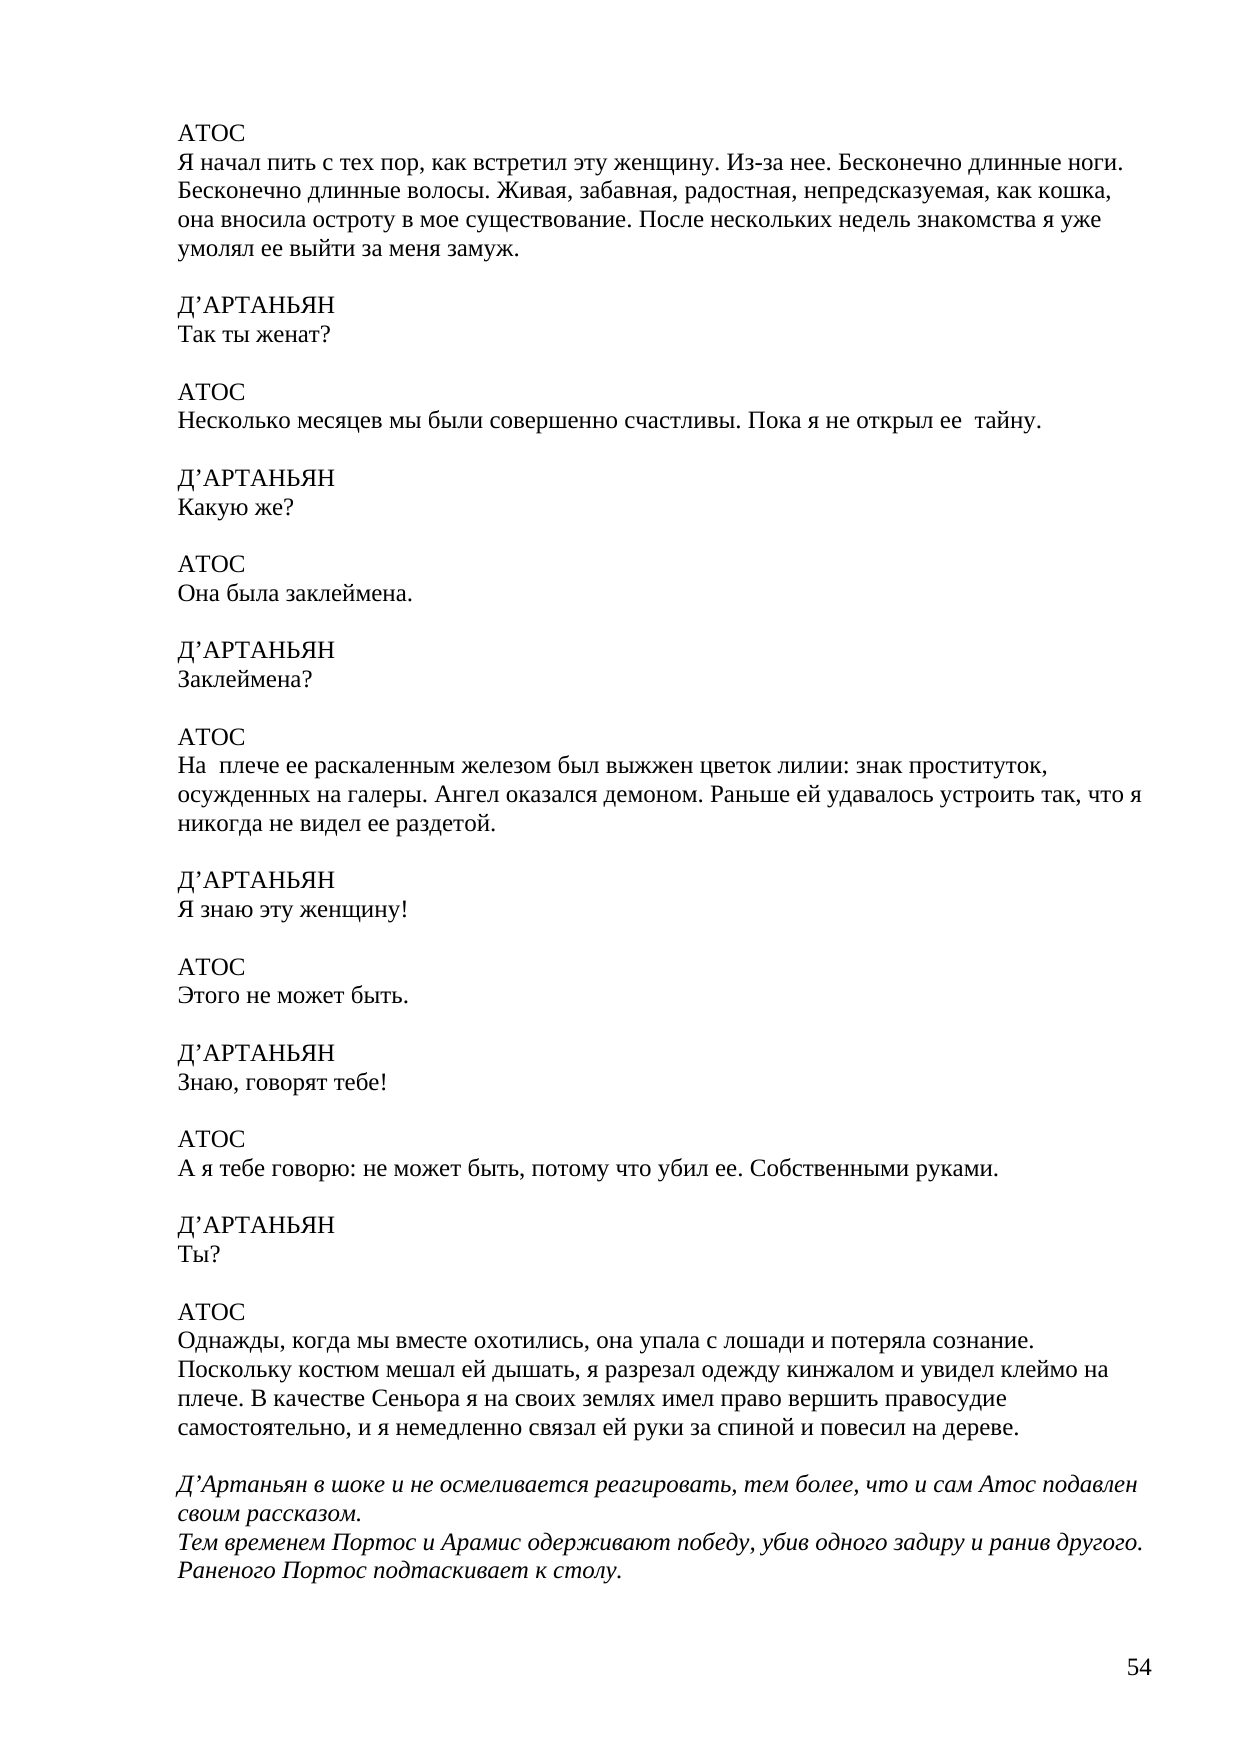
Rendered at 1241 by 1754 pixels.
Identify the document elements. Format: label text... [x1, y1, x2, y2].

text Д’АРТАНЬЯН [177, 1038, 1152, 1067]
text АТОС [177, 1297, 1152, 1326]
text Несколько месяцев мы были совершенно счастливы. Пока я не открыл ее тайну. [177, 406, 1152, 434]
text Однажды, когда мы вместе охотились, она упала с лошади и потеряла сознание. Поскольку костюм мешал ей дышать, я разрезал одежду кинжалом и увидел клеймо на плече. В качестве Сеньора я на своих землях имел право вершить правосудие самостоятельно, и я немедленно связал ей руки за спиной и повесил на дереве. [177, 1326, 1152, 1441]
text Она была заклеймена. [177, 578, 1152, 607]
text Д’Артаньян в шоке и не осмеливается реагировать, тем более, что и сам Атос подавлен своим рассказом. [177, 1469, 1152, 1527]
text Д’АРТАНЬЯН [177, 636, 1152, 664]
text АТОС [177, 722, 1152, 751]
text АТОС [177, 952, 1152, 981]
text Так ты женат? [177, 319, 1152, 348]
text АТОС [177, 1124, 1152, 1153]
text АТОС [177, 377, 1152, 406]
text Я знаю эту женщину! [177, 894, 1152, 923]
text Ты? [177, 1239, 1152, 1268]
text Я начал пить с тех пор, как встретил эту женщину. Из-за нее. Бесконечно длинные ноги. Бесконечно длинные волосы. Живая, забавная, радостная, непредсказуемая, как кошка, она вносила остроту в мое существование. После нескольких недель знакомства я уже умолял ее выйти за меня замуж. [177, 147, 1152, 262]
text На плече ее раскаленным железом был выжжен цветок лилии: знак проституток, осужденных на галеры. Ангел оказался демоном. Раньше ей удавалось устроить так, что я никогда не видел ее раздетой. [177, 751, 1152, 837]
text Какую же? [177, 492, 1152, 521]
text Д’АРТАНЬЯН [177, 291, 1152, 319]
text Тем временем Портос и Арамис одерживают победу, убив одного задиру и ранив другого. Раненого Портос подтаскивает к столу. [177, 1527, 1152, 1584]
text Д’АРТАНЬЯН [177, 866, 1152, 894]
text Д’АРТАНЬЯН [177, 463, 1152, 492]
text А я тебе говорю: не может быть, потому что убил ее. Собственными руками. [177, 1153, 1152, 1182]
text Д’АРТАНЬЯН [177, 1211, 1152, 1239]
text Знаю, говорят тебе! [177, 1067, 1152, 1096]
text АТОС [177, 118, 1152, 147]
text АТОС [177, 549, 1152, 578]
text Этого не может быть. [177, 981, 1152, 1009]
text Заклеймена? [177, 664, 1152, 693]
